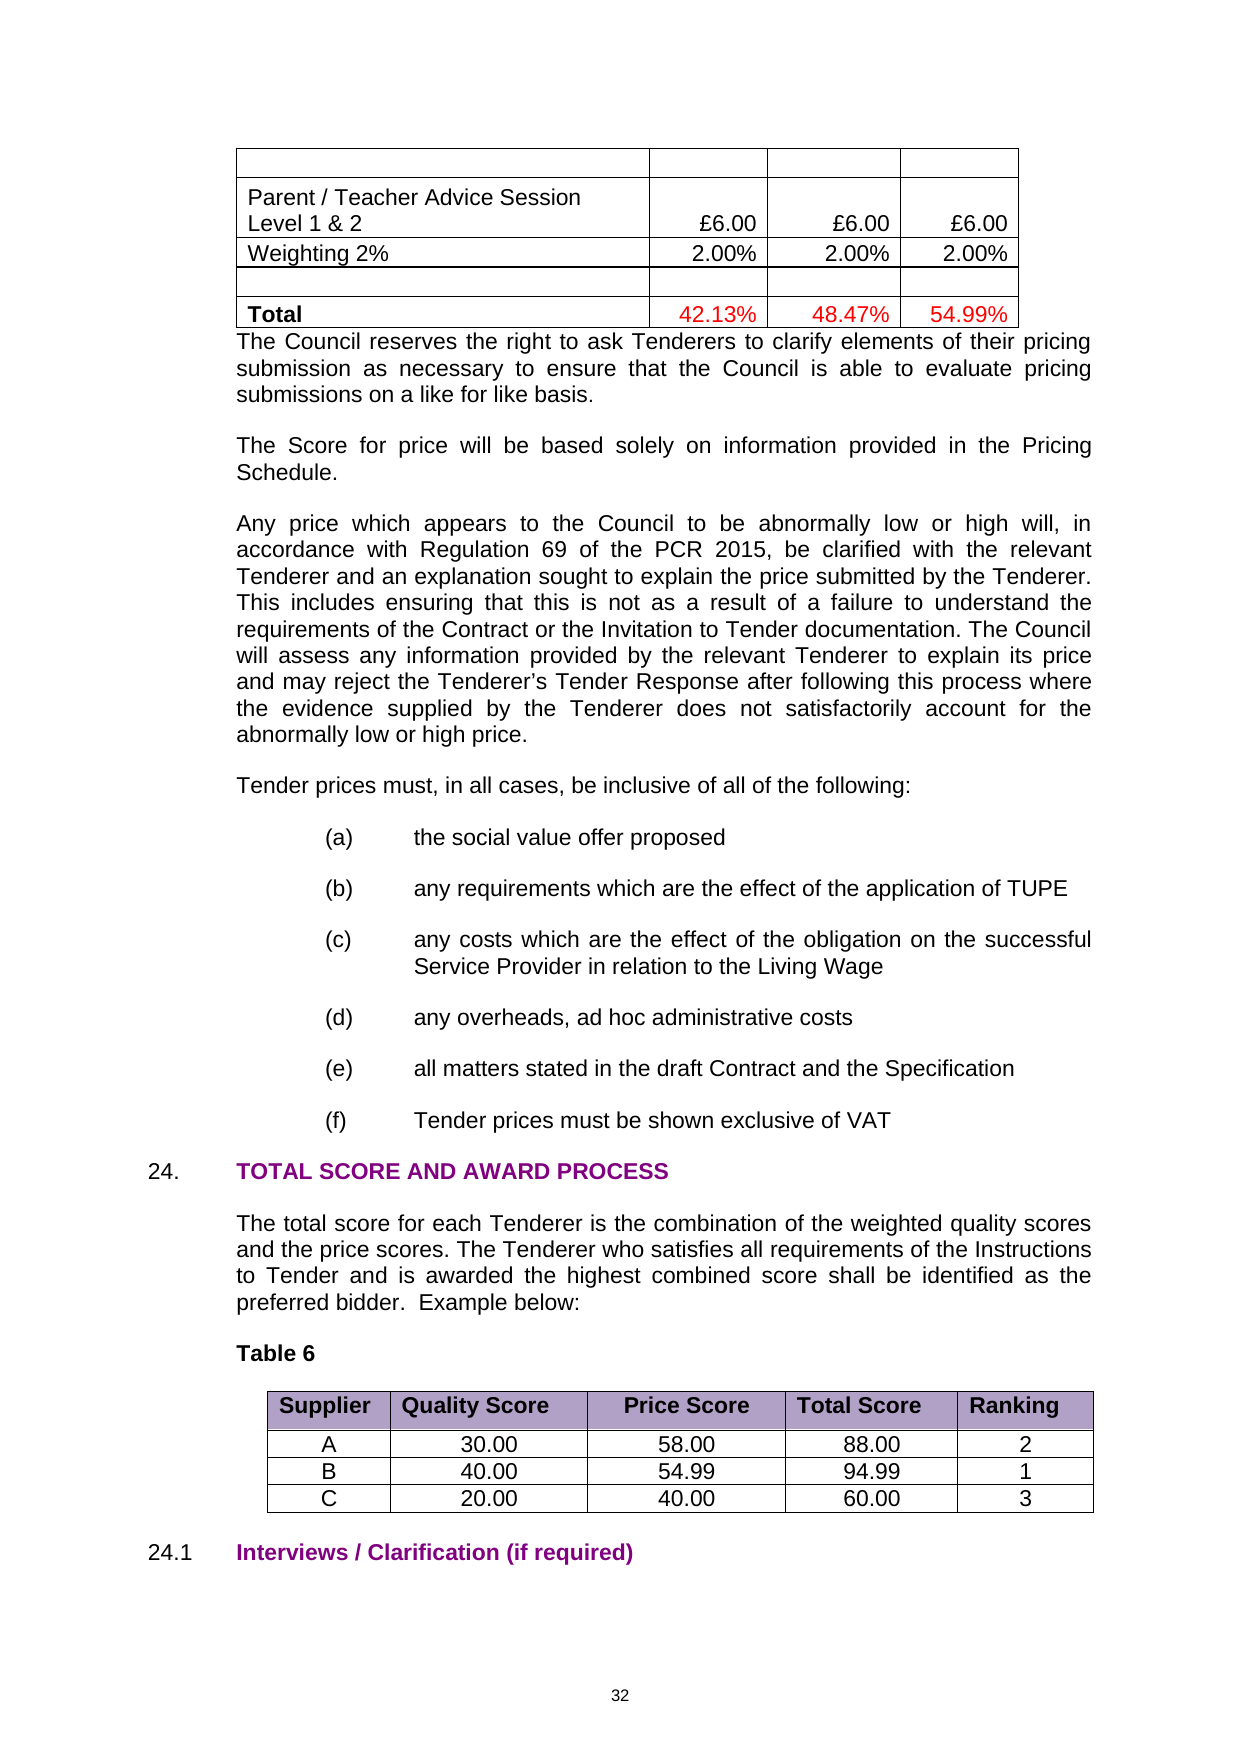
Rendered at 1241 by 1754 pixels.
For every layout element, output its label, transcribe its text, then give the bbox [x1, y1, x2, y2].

table_cell 42.13% [650, 297, 767, 327]
table_cell Weighting 2% [237, 238, 649, 266]
table_cell 20.00 [391, 1485, 587, 1512]
table_cell A [268, 1431, 390, 1457]
table_cell 60.00 [786, 1485, 957, 1512]
text Total Score and Award Process [148, 1158, 1093, 1184]
table_cell 2 [958, 1431, 1093, 1457]
table_cell [768, 268, 900, 296]
table_cell B [268, 1458, 390, 1484]
table_cell Parent / Teacher Advice Session Level 1 & 2 [237, 178, 649, 237]
table_cell [237, 268, 649, 296]
table_cell [901, 149, 1018, 177]
table_cell 2.00% [650, 238, 767, 266]
text Tender prices must, in all cases, be inclusive of all of the following: [236, 772, 1093, 799]
table_cell 40.00 [391, 1458, 587, 1484]
table_cell [768, 149, 900, 177]
table_cell 54.99% [901, 297, 1018, 327]
table_cell 3 [958, 1485, 1093, 1512]
table_cell 48.47% [768, 297, 900, 327]
table_cell C [268, 1485, 390, 1512]
table_cell 88.00 [786, 1431, 957, 1457]
table_cell £6.00 [768, 178, 900, 237]
table_cell 58.00 [588, 1431, 785, 1457]
table_cell 2.00% [768, 238, 900, 266]
table_cell 54.99 [588, 1458, 785, 1484]
table_cell [901, 268, 1018, 296]
table_header Supplier [268, 1392, 390, 1429]
text Any price which appears to the Council to be abnormally low or high will, in accordance with Regulation 69 of the PCR 2015, be clarified with the relevant Tenderer and an explanation sought to explain the price submitted by the Tenderer. This includes ensuring that this is not as a result of a failure to understand the requirements of the Contract or the Invitation to Tender documentation. The Council will assess any information provided by the relevant Tenderer to explain its price and may reject the Tenderer’s Tender Response after following this process where the evidence supplied by the Tenderer does not satisfactorily account for the abnormally low or high price. [236, 510, 1093, 747]
text the social value offer proposed [325, 824, 1093, 850]
text The Score for price will be based solely on information provided in the Pricing Schedule. [236, 432, 1093, 485]
table_cell £6.00 [650, 178, 767, 237]
table_cell [237, 149, 649, 177]
table_header Price Score [588, 1392, 785, 1429]
table_cell [650, 268, 767, 296]
text The Council reserves the right to ask Tenderers to clarify elements of their pricing submission as necessary to ensure that the Council is able to evaluate pricing submissions on a like for like basis. [236, 328, 1093, 407]
text The total score for each Tenderer is the combination of the weighted quality scores and the price scores. The Tenderer who satisfies all requirements of the Instructions to Tender and is awarded the highest combined score shall be identified as the preferred bidder. Example below: [236, 1209, 1093, 1315]
text Interviews / Clarification (if required) [148, 1539, 1093, 1566]
table_cell £6.00 [901, 178, 1018, 237]
text any overheads, ad hoc administrative costs [325, 1004, 1093, 1030]
text Tender prices must be shown exclusive of VAT [325, 1107, 1093, 1133]
table_header Total Score [786, 1392, 957, 1429]
table_cell 30.00 [391, 1431, 587, 1457]
text any requirements which are the effect of the application of TUPE [325, 875, 1093, 901]
text all matters stated in the draft Contract and the Specification [325, 1055, 1093, 1082]
table_cell 40.00 [588, 1485, 785, 1512]
table_header Ranking [958, 1392, 1093, 1429]
table_cell Total [237, 297, 649, 327]
table_cell 1 [958, 1458, 1093, 1484]
table_cell [650, 149, 767, 177]
text any costs which are the effect of the obligation on the successful Service Provider in relation to the Living Wage [325, 926, 1093, 979]
table_cell 2.00% [901, 238, 1018, 266]
text Table 6 [236, 1340, 1093, 1366]
table_cell 94.99 [786, 1458, 957, 1484]
table_header Quality Score [391, 1392, 587, 1429]
